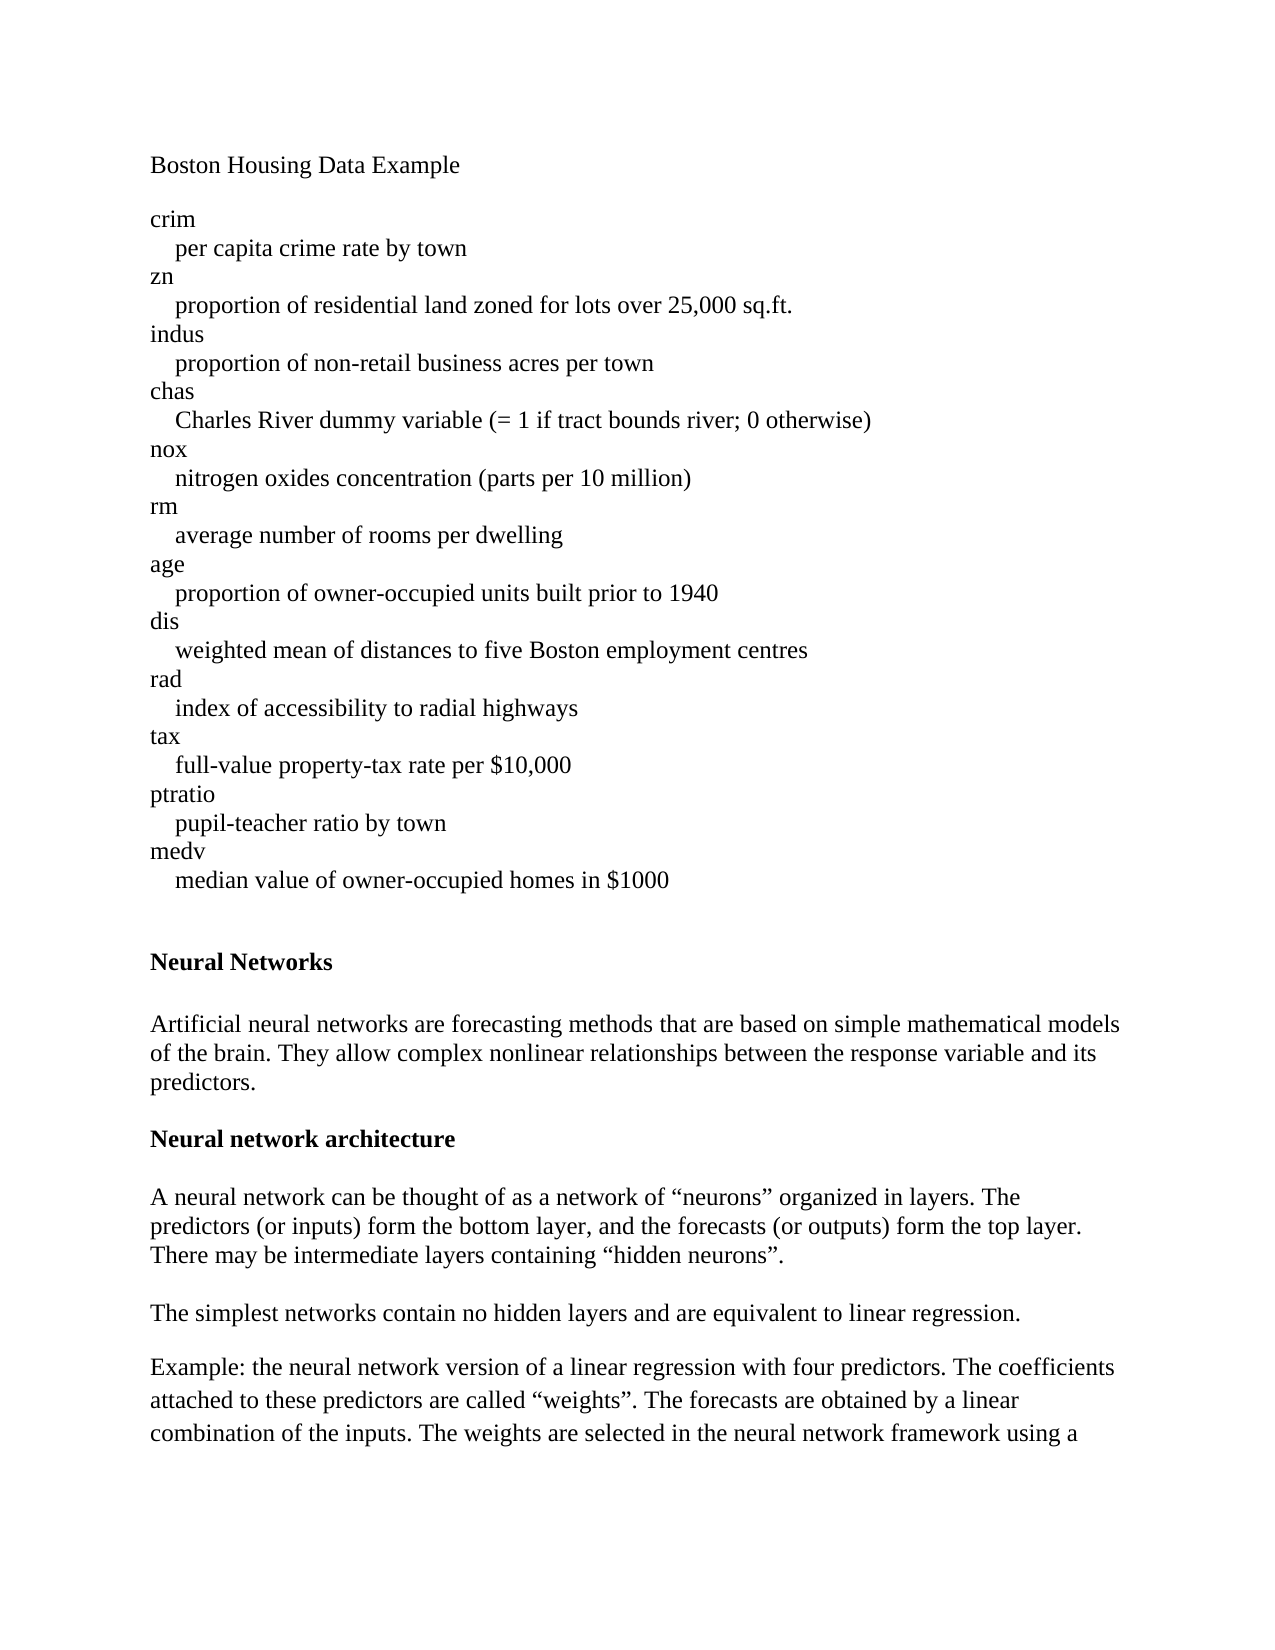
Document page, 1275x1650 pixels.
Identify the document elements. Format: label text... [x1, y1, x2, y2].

text Boston Housing Data Example [150, 150, 1125, 179]
text pupil-teacher ratio by town [150, 808, 1125, 836]
text rad [150, 664, 1125, 693]
text ptratio [150, 779, 1125, 808]
text Artificial neural networks are forecasting methods that are based on simple mathematical models of the brain. They allow complex nonlinear relationships between the response variable and its predictors. [150, 1009, 1125, 1095]
text indus [150, 319, 1125, 348]
text median value of owner-occupied homes in $1000 [150, 865, 1125, 894]
text weighted mean of distances to five Boston employment centres [150, 635, 1125, 664]
text crim [150, 204, 1125, 233]
text full-value property-tax rate per $10,000 [150, 750, 1125, 779]
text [150, 1352, 1125, 1446]
text rm [150, 491, 1125, 520]
text dis [150, 606, 1125, 635]
text zn [150, 261, 1125, 290]
text chas [150, 376, 1125, 405]
text proportion of residential land zoned for lots over 25,000 sq.ft. [150, 290, 1125, 319]
text Neural Networks [150, 947, 1125, 976]
text The simplest networks contain no hidden layers and are equivalent to linear regression. [150, 1298, 1125, 1327]
text A neural network can be thought of as a network of “neurons” organized in layers. The predictors (or inputs) form the bottom layer, and the forecasts (or outputs) form the top layer. There may be intermediate layers containing “hidden neurons”. [150, 1182, 1125, 1269]
text medv [150, 836, 1125, 865]
text per capita crime rate by town [150, 233, 1125, 261]
text Charles River dummy variable (= 1 if tract bounds river; 0 otherwise) [150, 405, 1125, 434]
text index of accessibility to radial highways [150, 693, 1125, 721]
text nitrogen oxides concentration (parts per 10 million) [150, 463, 1125, 491]
text nox [150, 434, 1125, 463]
text proportion of owner-occupied units built prior to 1940 [150, 578, 1125, 606]
text average number of rooms per dwelling [150, 520, 1125, 549]
text tax [150, 721, 1125, 750]
text age [150, 549, 1125, 578]
text proportion of non-retail business acres per town [150, 348, 1125, 376]
text Neural network architecture [150, 1124, 1125, 1153]
